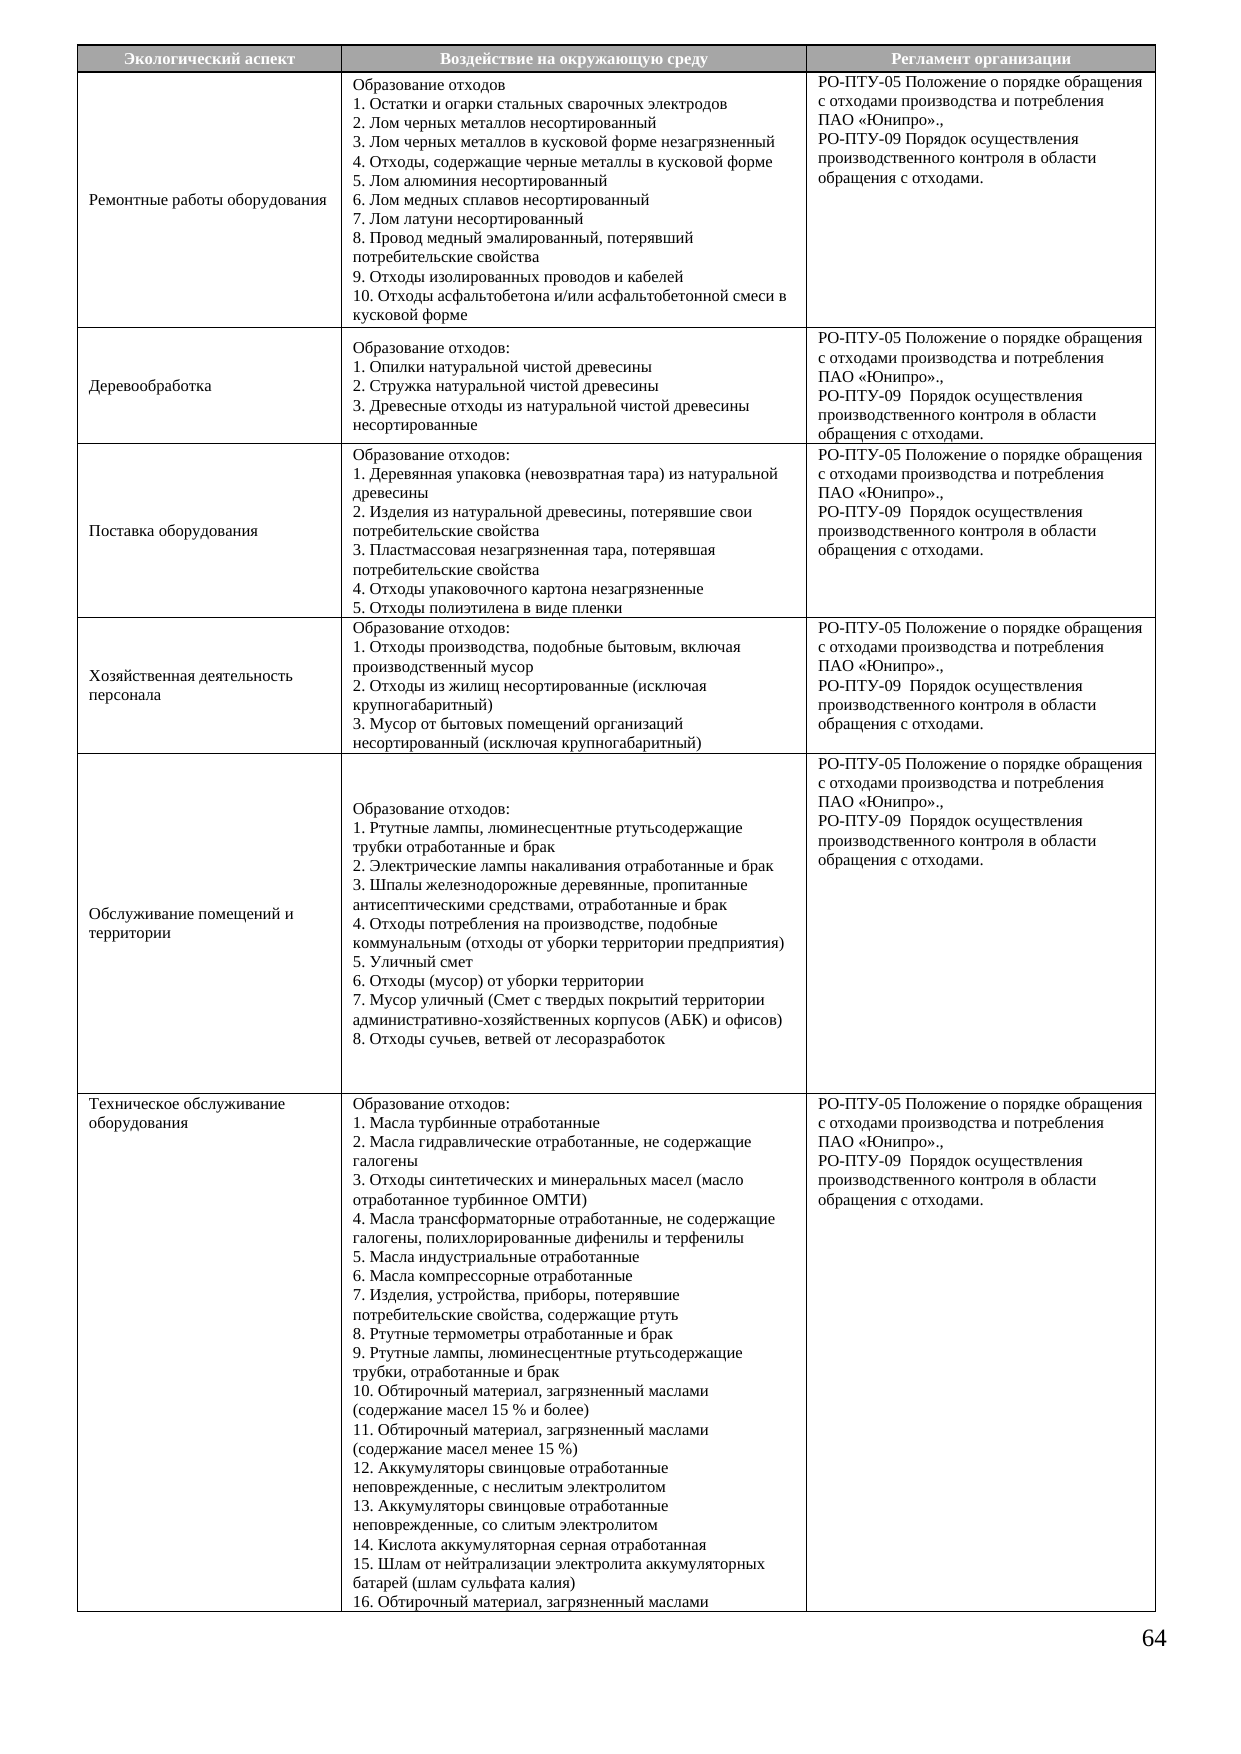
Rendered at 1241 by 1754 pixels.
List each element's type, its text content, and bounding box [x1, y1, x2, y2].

table_cell Образование отходов: 1. Отходы производства, подобные бытовым, включая производственный мусор 2. Отходы из жилищ несортированные (исключая крупногабаритный) 3. Мусор от бытовых помещений организаций несортированный (исключая крупногабаритный) [342, 618, 806, 753]
table_cell Образование отходов: 1. Ртутные лампы, люминесцентные ртутьсодержащие трубки отработанные и брак 2. Электрические лампы накаливания отработанные и брак 3. Шпалы железнодорожные деревянные, пропитанные антисептическими средствами, отработанные и брак 4. Отходы потребления на производстве, подобные коммунальным (отходы от уборки территории предприятия) 5. Уличный смет 6. Отходы (мусор) от уборки территории 7. Мусор уличный (Смет с твердых покрытий территории административно-хозяйственных корпусов (АБК) и офисов) 8. Отходы сучьев, ветвей от лесоразработок [342, 754, 806, 1092]
table_cell Образование отходов: 1. Опилки натуральной чистой древесины 2. Стружка натуральной чистой древесины 3. Древесные отходы из натуральной чистой древесины несортированные [342, 328, 806, 443]
table_cell Образование отходов 1. Остатки и огарки стальных сварочных электродов 2. Лом черных металлов несортированный 3. Лом черных металлов в кусковой форме незагрязненный 4. Отходы, содержащие черные металлы в кусковой форме 5. Лом алюминия несортированный 6. Лом медных сплавов несортированный 7. Лом латуни несортированный 8. Провод медный эмалированный, потерявший потребительские свойства 9. Отходы изолированных проводов и кабелей 10. Отходы асфальтобетона и/или асфальтобетонной смеси в кусковой форме [342, 73, 806, 327]
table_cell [807, 73, 1155, 327]
table_cell Ремонтные работы оборудования [78, 73, 341, 327]
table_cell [342, 1094, 806, 1611]
table_cell Обслуживание помещений и территории [78, 754, 341, 1092]
table_header Воздействие на окружающую среду [342, 46, 806, 71]
table_cell Хозяйственная деятельность персонала [78, 618, 341, 753]
table_cell Образование отходов: 1. Деревянная упаковка (невозвратная тара) из натуральной древесины 2. Изделия из натуральной древесины, потерявшие свои потребительские свойства 3. Пластмассовая незагрязненная тара, потерявшая потребительские свойства 4. Отходы упаковочного картона незагрязненные 5. Отходы полиэтилена в виде пленки [342, 444, 806, 617]
table_cell Поставка оборудования [78, 444, 341, 617]
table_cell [807, 1094, 1155, 1611]
table_header Экологический аспект [78, 46, 341, 71]
table_cell Деревообработка [78, 328, 341, 443]
table_header Регламент организации [807, 46, 1155, 71]
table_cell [78, 1094, 341, 1611]
